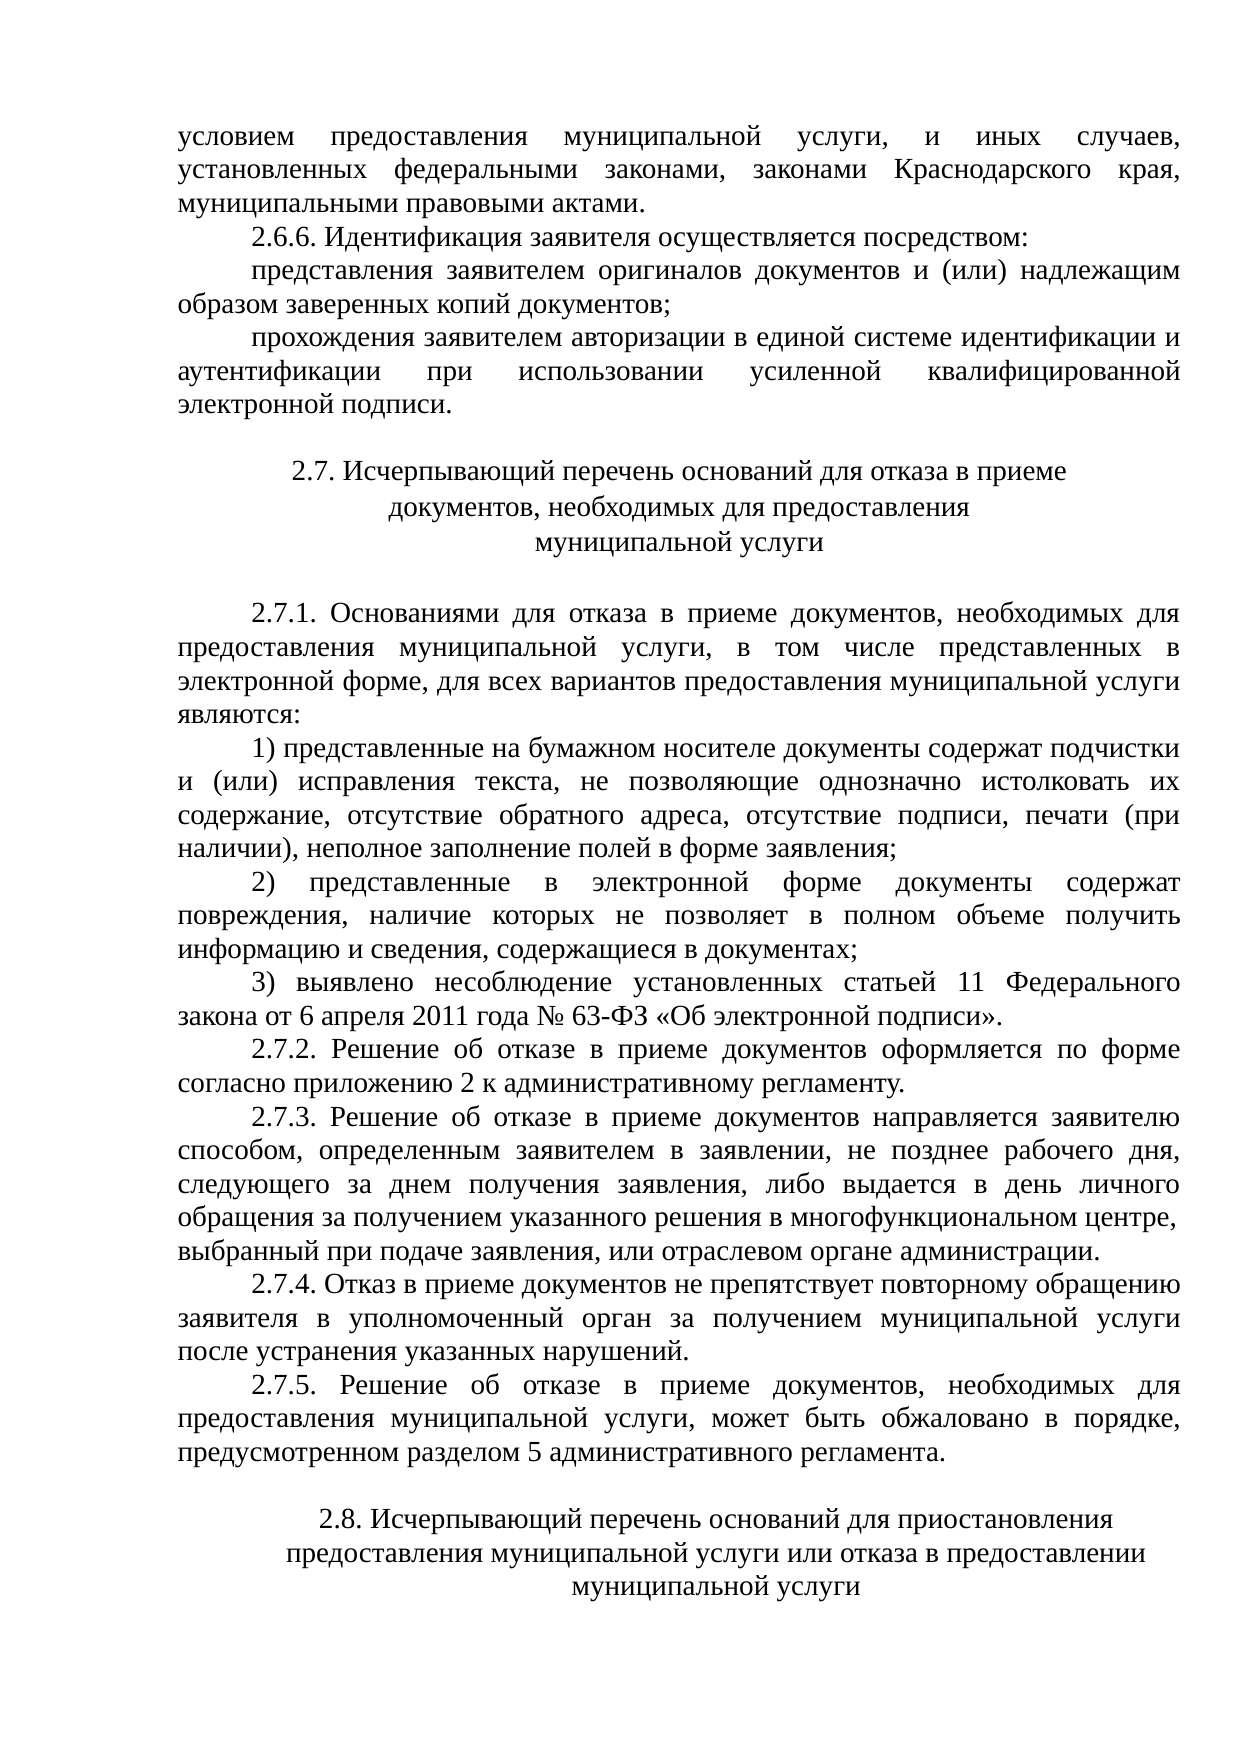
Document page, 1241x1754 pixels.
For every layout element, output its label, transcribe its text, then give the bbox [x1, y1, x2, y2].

text 2.7.4. Отказ в приеме документов не препятствует повторному обращению заявителя в уполномоченный орган за получением муниципальной услуги после устранения указанных нарушений. [177, 1266, 1181, 1367]
text 2.7.2. Решение об отказе в приеме документов оформляется по форме согласно приложению 2 к административному регламенту. [177, 1032, 1181, 1099]
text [177, 118, 1181, 219]
text прохождения заявителем авторизации в единой системе идентификации и аутентификации при использовании усиленной квалифицированной электронной подписи. [177, 319, 1181, 420]
text 2) представленные в электронной форме документы содержат повреждения, наличие которых не позволяет в полном объеме получить информацию и сведения, содержащиеся в документах; [177, 864, 1181, 964]
text 2.8. Исчерпывающий перечень оснований для приостановления [177, 1501, 1181, 1535]
text 2.7.3. Решение об отказе в приеме документов направляется заявителю способом, определенным заявителем в заявлении, не позднее рабочего дня, следующего за днем получения заявления, либо выдается в день личного обращения за получением указанного решения в многофункциональном центре, [177, 1099, 1181, 1233]
text 2.7.1. Основаниями для отказа в приеме документов, необходимых для предоставления муниципальной услуги, в том числе представленных в электронной форме, для всех вариантов предоставления муниципальной услуги являются: [177, 596, 1181, 730]
text 2.6.6. Идентификация заявителя осуществляется посредством: [177, 219, 1181, 252]
text 3) выявлено несоблюдение установленных статьей 11 Федерального закона от 6 апреля 2011 года № 63-ФЗ «Об электронной подписи». [177, 964, 1181, 1032]
text документов, необходимых для предоставления [177, 489, 1181, 523]
text представления заявителем оригиналов документов и (или) надлежащим образом заверенных копий документов; [177, 252, 1181, 319]
text 2.7.5. Решение об отказе в приеме документов, необходимых для предоставления муниципальной услуги, может быть обжаловано в порядке, предусмотренном разделом 5 административного регламента. [177, 1367, 1181, 1468]
text 2.7. Исчерпывающий перечень оснований для отказа в приеме [177, 453, 1181, 487]
text выбранный при подаче заявления, или отраслевом органе администрации. [177, 1233, 1181, 1266]
text муниципальной услуги [177, 1568, 1181, 1602]
text предоставления муниципальной услуги или отказа в предоставлении [177, 1535, 1181, 1568]
text 1) представленные на бумажном носителе документы содержат подчистки и (или) исправления текста, не позволяющие однозначно истолковать их содержание, отсутствие обратного адреса, отсутствие подписи, печати (при наличии), неполное заполнение полей в форме заявления; [177, 730, 1181, 864]
text муниципальной услуги [177, 524, 1181, 558]
